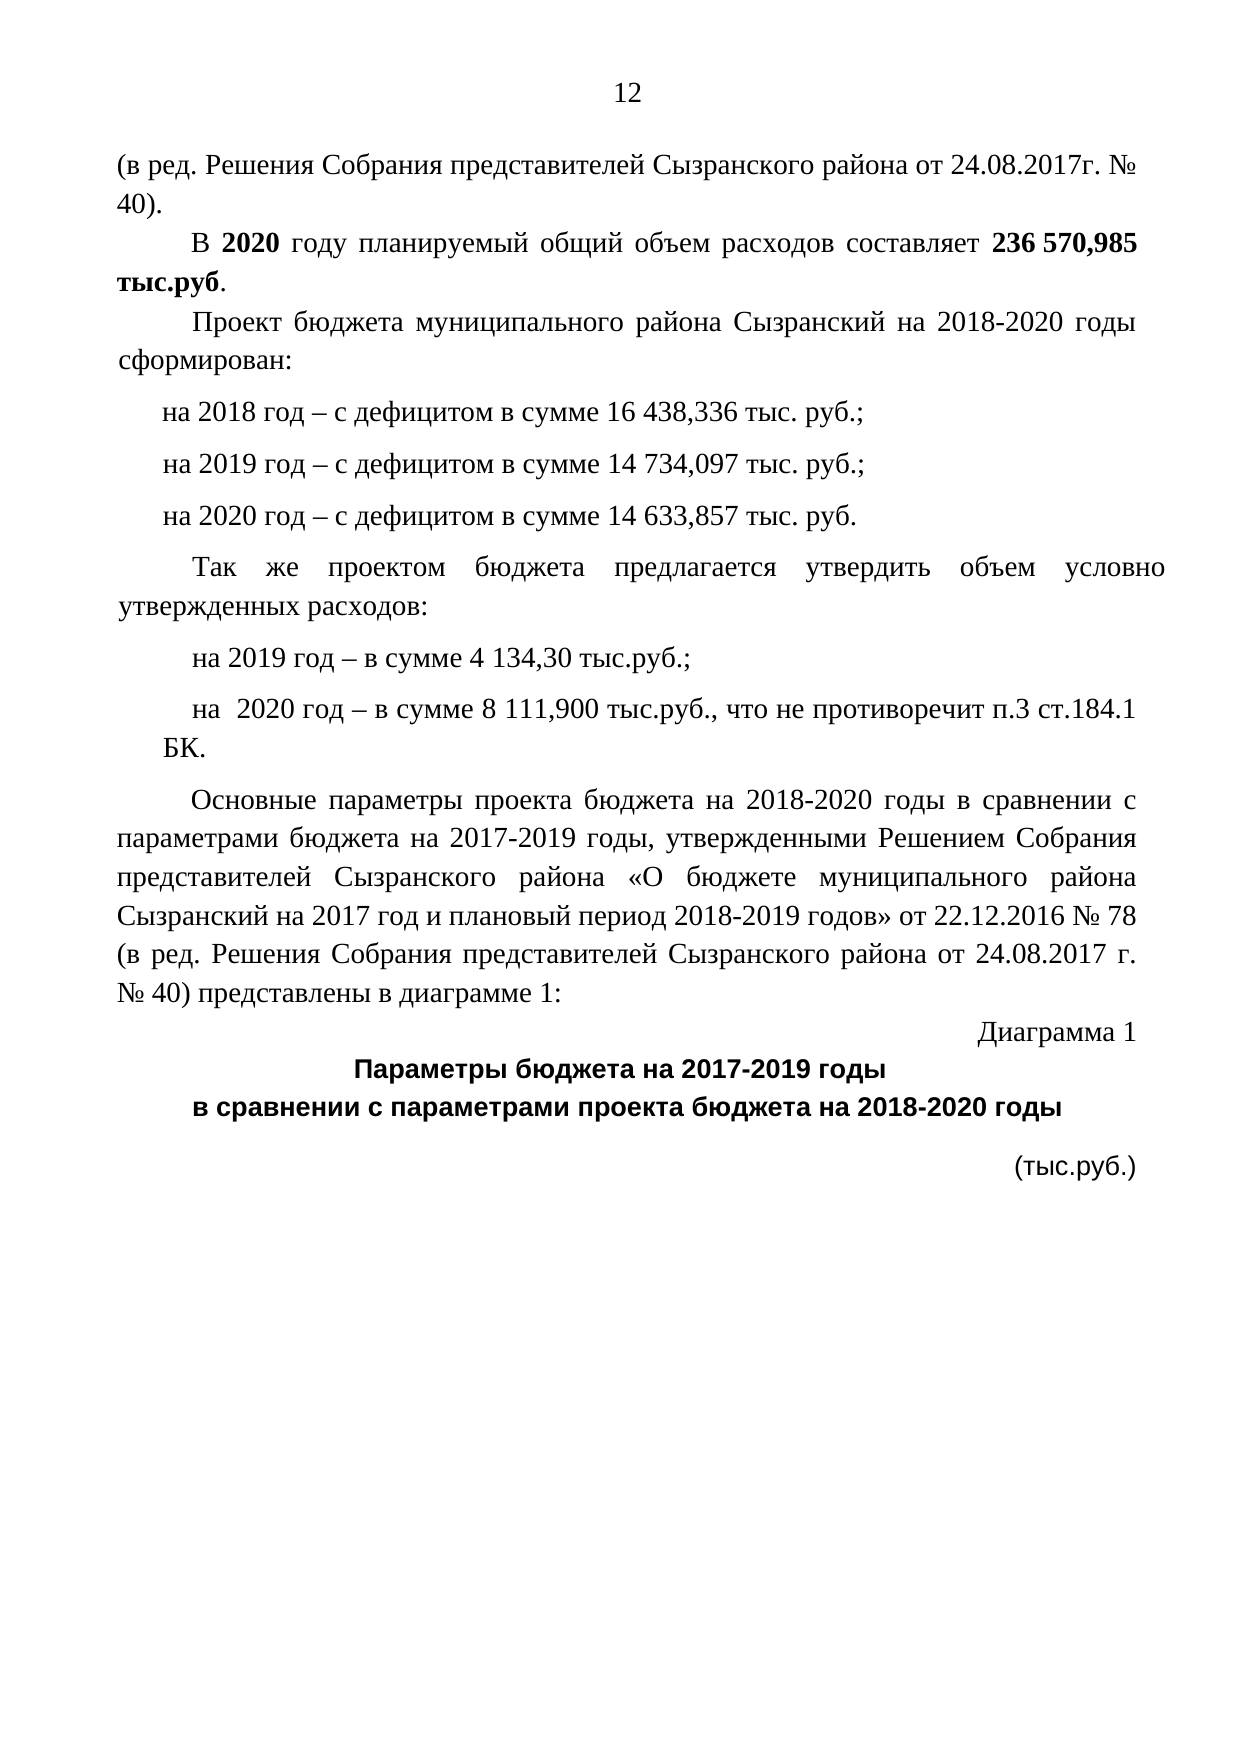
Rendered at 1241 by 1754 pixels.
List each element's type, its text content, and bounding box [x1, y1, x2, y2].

text на 2018 год – с дефицитом в сумме 16 438,336 тыс. руб.; [118, 394, 937, 428]
text Проект бюджета муниципального района Сызранский на 2018-2020 годы сформирован: [118, 304, 1137, 376]
text Основные параметры проекта бюджета на 2018-2020 годы в сравнении с параметрами бюджета на 2017-2019 годы, утвержденными Решением Собрания представителей Сызранского района «О бюджете муниципального района Сызранский на 2017 год и плановый период 2018-2019 годов» от 22.12.2016 № 78 (в ред. Решения Собрания представителей Сызранского района от 24.08.2017 г. № 40) представлены в диаграмме 1: [117, 782, 1137, 1008]
text Параметры бюджета на 2017-2019 годы [118, 1053, 1122, 1084]
text Так же проектом бюджета предлагается утвердить объем условно утвержденных расходов: [118, 549, 1167, 622]
text на 2020 год – в сумме 8 111,900 тыс.руб., что не противоречит п.3 ст.184.1 БК. [163, 692, 1137, 764]
text В 2020 году планируемый общий объем расходов составляет 236 570,985 тыс.руб. [117, 226, 1137, 298]
text Диаграмма 1 [118, 1014, 1137, 1048]
text на 2020 год – с дефицитом в сумме 14 633,857 тыс. руб. [163, 498, 937, 531]
text на 2019 год – в сумме 4 134,30 тыс.руб.; [163, 640, 1167, 673]
text (тыс.руб.) [118, 1150, 1136, 1182]
text в сравнении с параметрами проекта бюджета на 2018-2020 годы [118, 1091, 1136, 1122]
text на 2019 год – с дефицитом в сумме 14 734,097 тыс. руб.; [163, 446, 937, 479]
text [117, 147, 1137, 219]
